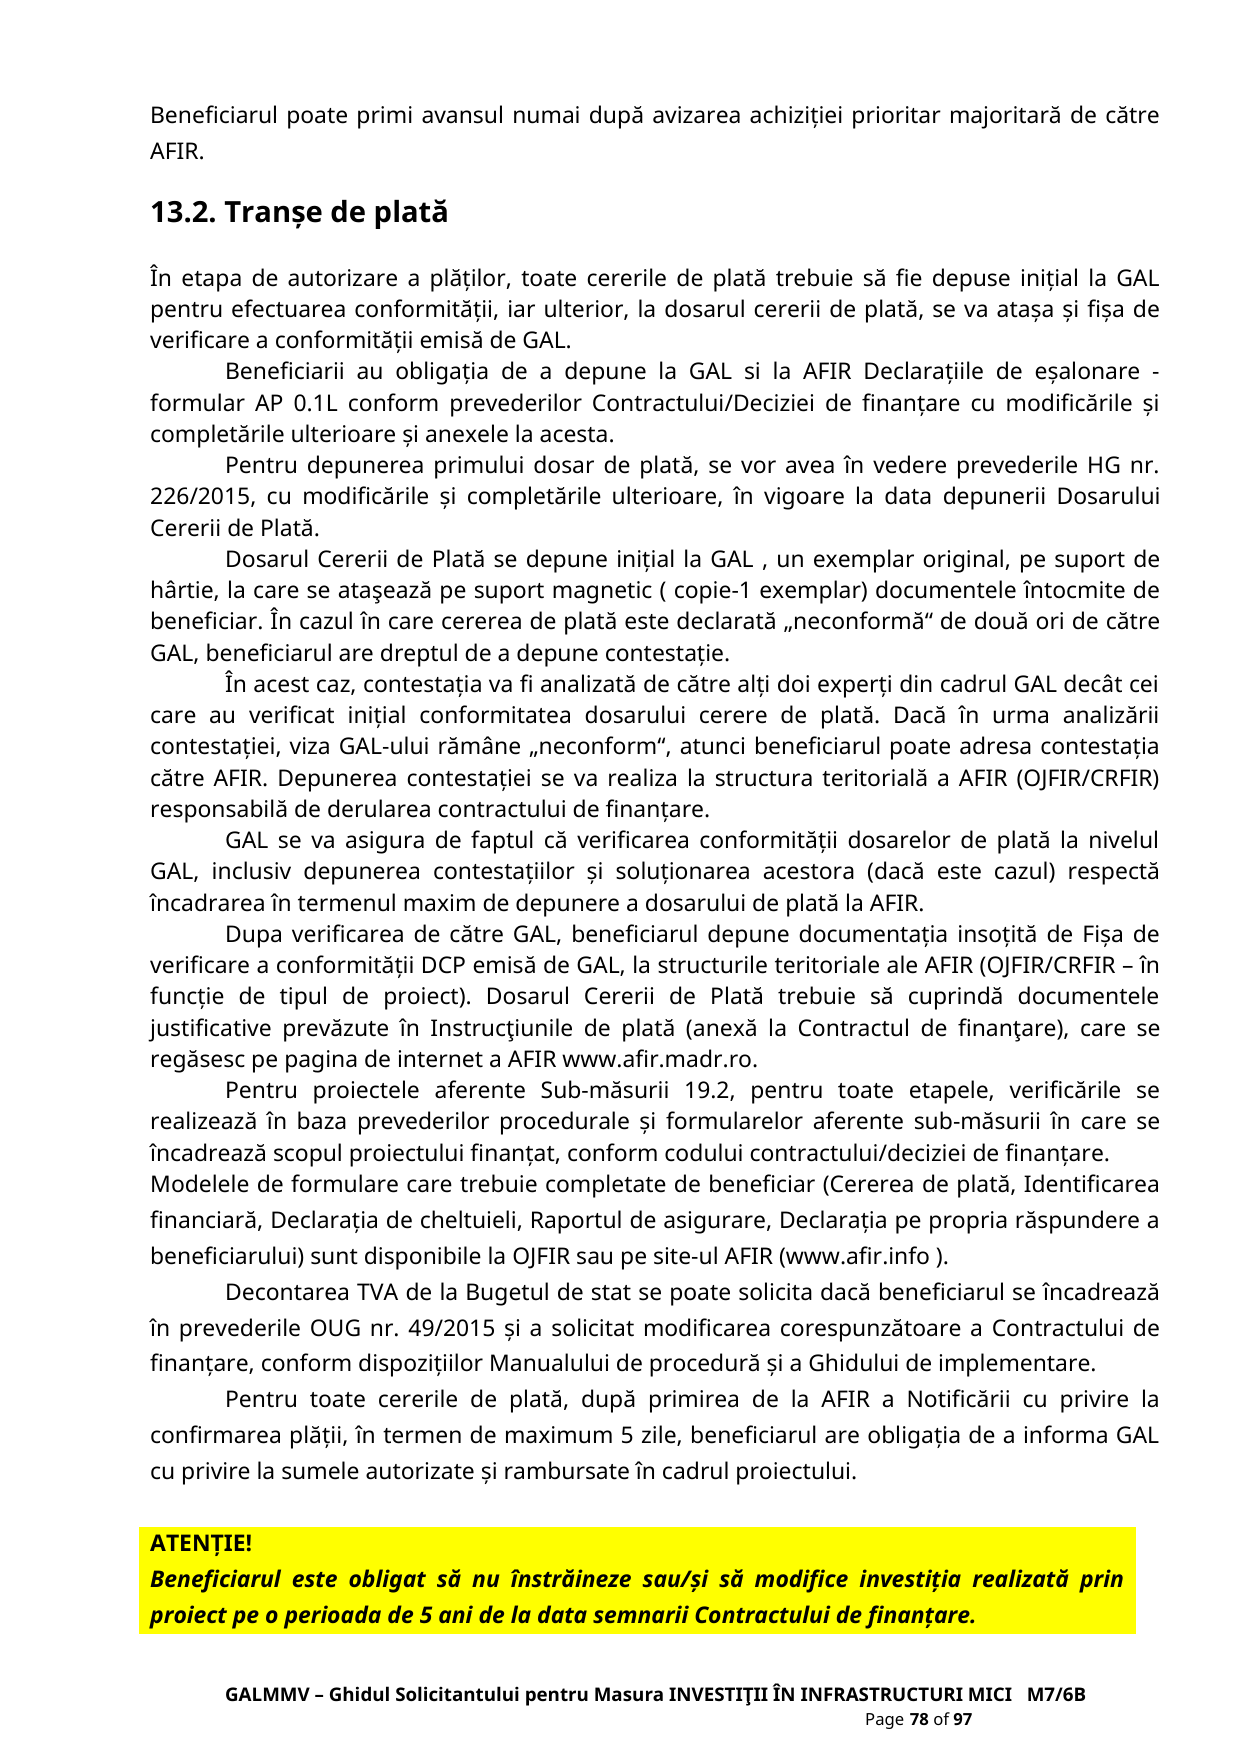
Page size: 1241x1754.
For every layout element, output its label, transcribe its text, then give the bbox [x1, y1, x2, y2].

text În etapa de autorizare a plăților, toate cererile de plată trebuie să fie depuse inițial la GAL pentru efectuarea conformității, iar ulterior, la dosarul cererii de plată, se va atașa și fișa de verificare a conformității emisă de GAL. [150, 261, 1161, 355]
text Beneficiarul poate primi avansul numai după avizarea achiziției prioritar majoritară de către AFIR. [150, 99, 1161, 166]
text Pentru depunerea primului dosar de plată, se vor avea în vedere prevederile HG nr. 226/2015, cu modificările și completările ulterioare, în vigoare la data depunerii Dosarului Cererii de Plată. [150, 449, 1161, 543]
text Pentru proiectele aferente Sub-măsurii 19.2, pentru toate etapele, verificările se realizează în baza prevederilor procedurale și formularelor aferente sub-măsurii în care se încadrează scopul proiectului finanțat, conform codului contractului/deciziei de finanțare. [150, 1074, 1161, 1168]
text GAL se va asigura de faptul că verificarea conformității dosarelor de plată la nivelul GAL, inclusiv depunerea contestațiilor și soluționarea acestora (dacă este cazul) respectă încadrarea în termenul maxim de depunere a dosarului de plată la AFIR. [150, 824, 1161, 918]
text În acest caz, contestația va fi analizată de către alți doi experți din cadrul GAL decât cei care au verificat inițial conformitatea dosarului cerere de plată. Dacă în urma analizării contestației, viza GAL-ului rămâne „neconform“, atunci beneficiarul poate adresa contestația către AFIR. Depunerea contestației se va realiza la structura teritorială a AFIR (OJFIR/CRFIR) responsabilă de derularea contractului de finanțare. [150, 668, 1161, 824]
table_header ATENȚIE! Beneficiarul este obligat să nu înstrăineze sau/și să modifice investiția realizată prin proiect pe o perioada de 5 ani de la data semnarii Contractului de finanțare. [139, 1527, 1136, 1634]
text Dupa verificarea de către GAL, beneficiarul depune documentația insoțită de Fișa de verificare a conformității DCP emisă de GAL, la structurile teritoriale ale AFIR (OJFIR/CRFIR – în funcție de tipul de proiect). Dosarul Cererii de Plată trebuie să cuprindă documentele justificative prevăzute în Instrucţiunile de plată (anexă la Contractul de finanţare), care se regăsesc pe pagina de internet a AFIR www.afir.madr.ro. [150, 918, 1161, 1074]
text Decontarea TVA de la Bugetul de stat se poate solicita dacă beneficiarul se încadrează în prevederile OUG nr. 49/2015 și a solicitat modificarea corespunzătoare a Contractului de finanțare, conform dispozițiilor Manualului de procedură și a Ghidului de implementare. [150, 1276, 1161, 1379]
subtitle 13.2. Tranșe de plată [150, 192, 1161, 231]
text Beneficiarii au obligația de a depune la GAL si la AFIR Declarațiile de eșalonare - formular AP 0.1L conform prevederilor Contractului/Deciziei de finanțare cu modificările și completările ulterioare și anexele la acesta. [150, 355, 1161, 449]
text Pentru toate cererile de plată, după primirea de la AFIR a Notificării cu privire la confirmarea plății, în termen de maximum 5 zile, beneficiarul are obligația de a informa GAL cu privire la sumele autorizate și rambursate în cadrul proiectului. [150, 1383, 1161, 1486]
text Modelele de formulare care trebuie completate de beneficiar (Cererea de plată, Identificarea financiară, Declarația de cheltuieli, Raportul de asigurare, Declarația pe propria răspundere a beneficiarului) sunt disponibile la OJFIR sau pe site-ul AFIR (www.afir.info ). [150, 1168, 1161, 1271]
text Dosarul Cererii de Plată se depune inițial la GAL , un exemplar original, pe suport de hârtie, la care se ataşează pe suport magnetic ( copie-1 exemplar) documentele întocmite de beneficiar. În cazul în care cererea de plată este declarată „neconformă“ de două ori de către GAL, beneficiarul are dreptul de a depune contestație. [150, 543, 1161, 668]
